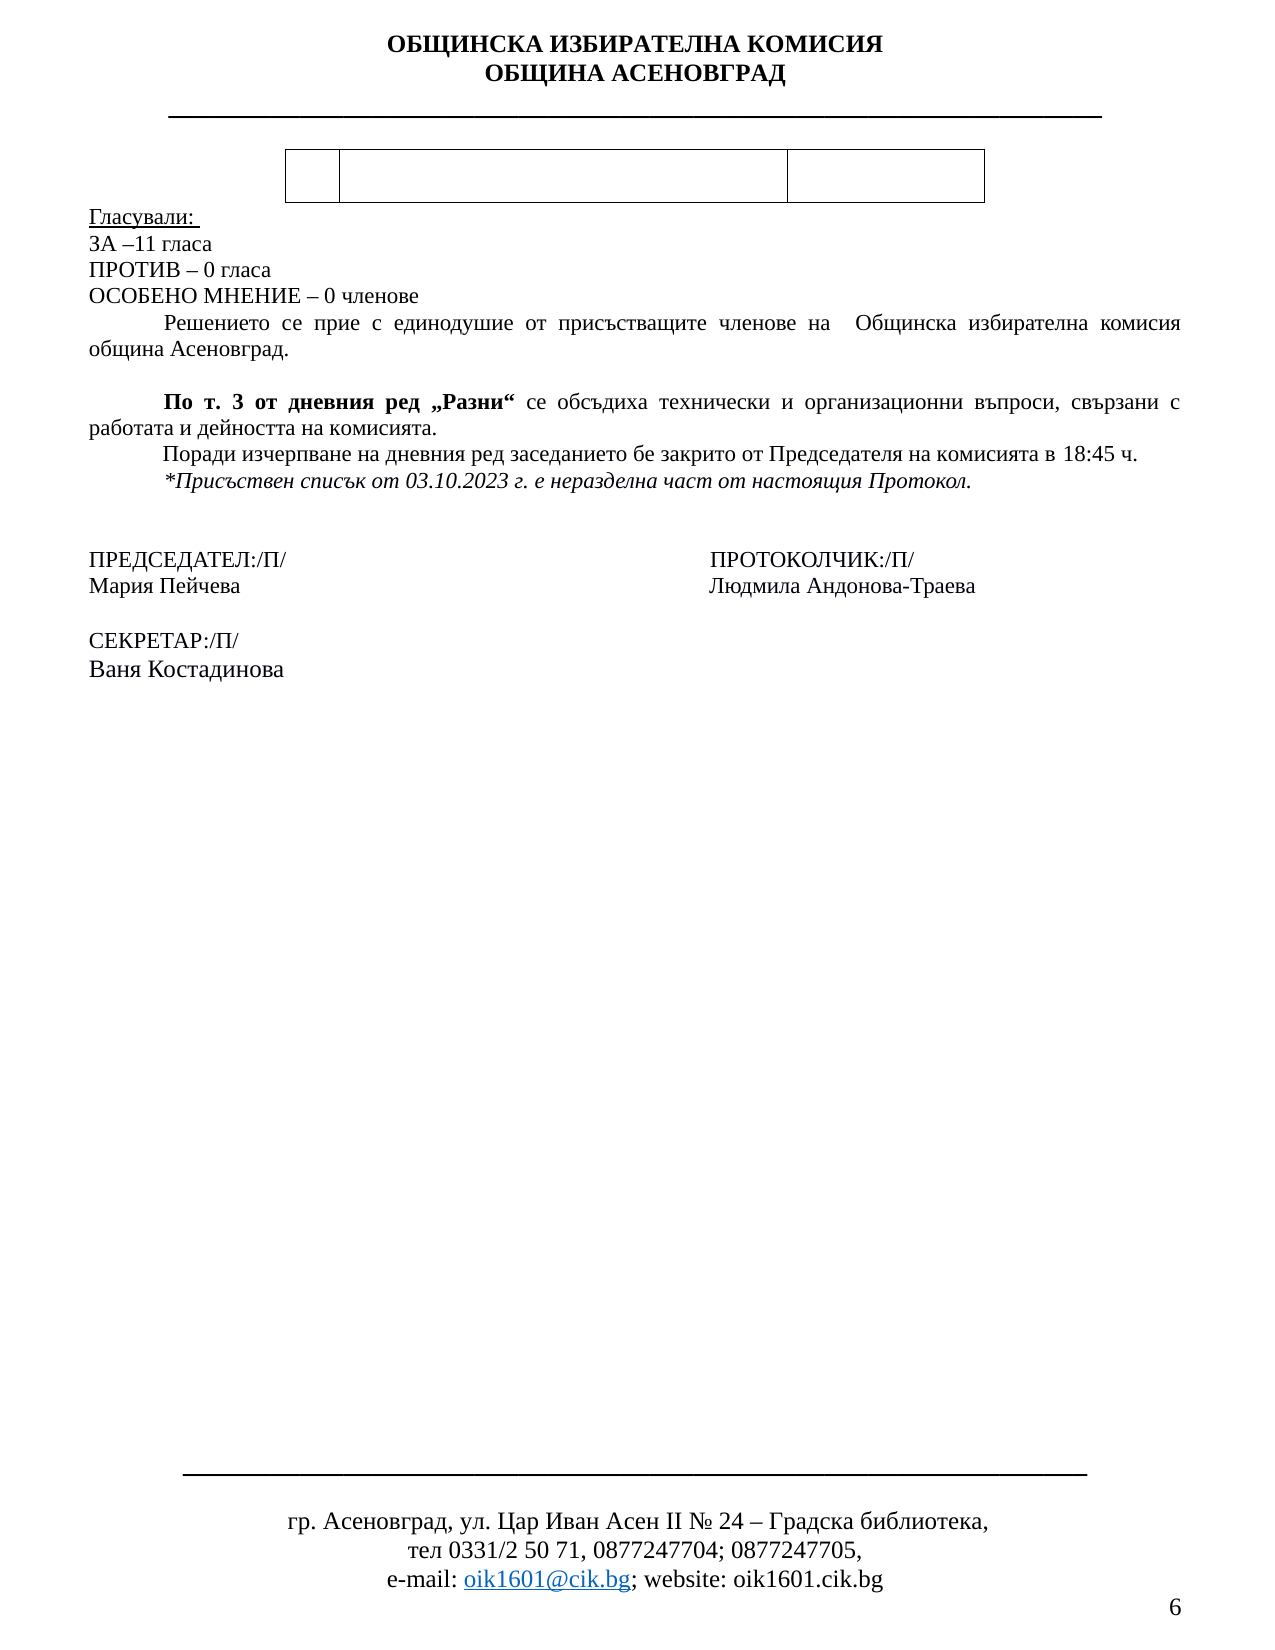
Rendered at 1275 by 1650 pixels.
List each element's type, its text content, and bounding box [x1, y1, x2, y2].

table_cell ЗА [788, 150, 984, 202]
text *Присъствен списък от 03.10.2023 г. е неразделна част от настоящия Протокол. [89, 467, 1181, 493]
text Мария Пейчева Людмила Андонова-Траева [89, 572, 1181, 599]
text ПРЕДСЕДАТЕЛ:/П/ ПРОТОКОЛЧИК:/П/ [89, 546, 1181, 572]
text ПРОТИВ – 0 гласа [89, 256, 1181, 282]
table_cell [340, 150, 787, 202]
text Гласували: [89, 203, 1181, 230]
text ЗА –11 гласа [89, 230, 1181, 256]
text Решението се прие с единодушие от присъстващите членове на Общинска избирателна комисия община Асеновград. [89, 309, 1181, 361]
table_cell 11. [286, 150, 339, 202]
text Поради изчерпване на дневния ред заседанието бе закрито от Председателя на комисията в 18:45 ч. [89, 441, 1181, 467]
text Ваня Костадинова [89, 654, 1181, 682]
text По т. 3 от дневния ред „Разни“ се обсъдиха технически и организационни въпроси, свързани с работата и дейността на комисията. [89, 388, 1181, 441]
text ОСОБЕНО МНЕНИЕ – 0 членове [89, 282, 1181, 309]
text СЕКРЕТАР:/П/ [89, 627, 1181, 654]
